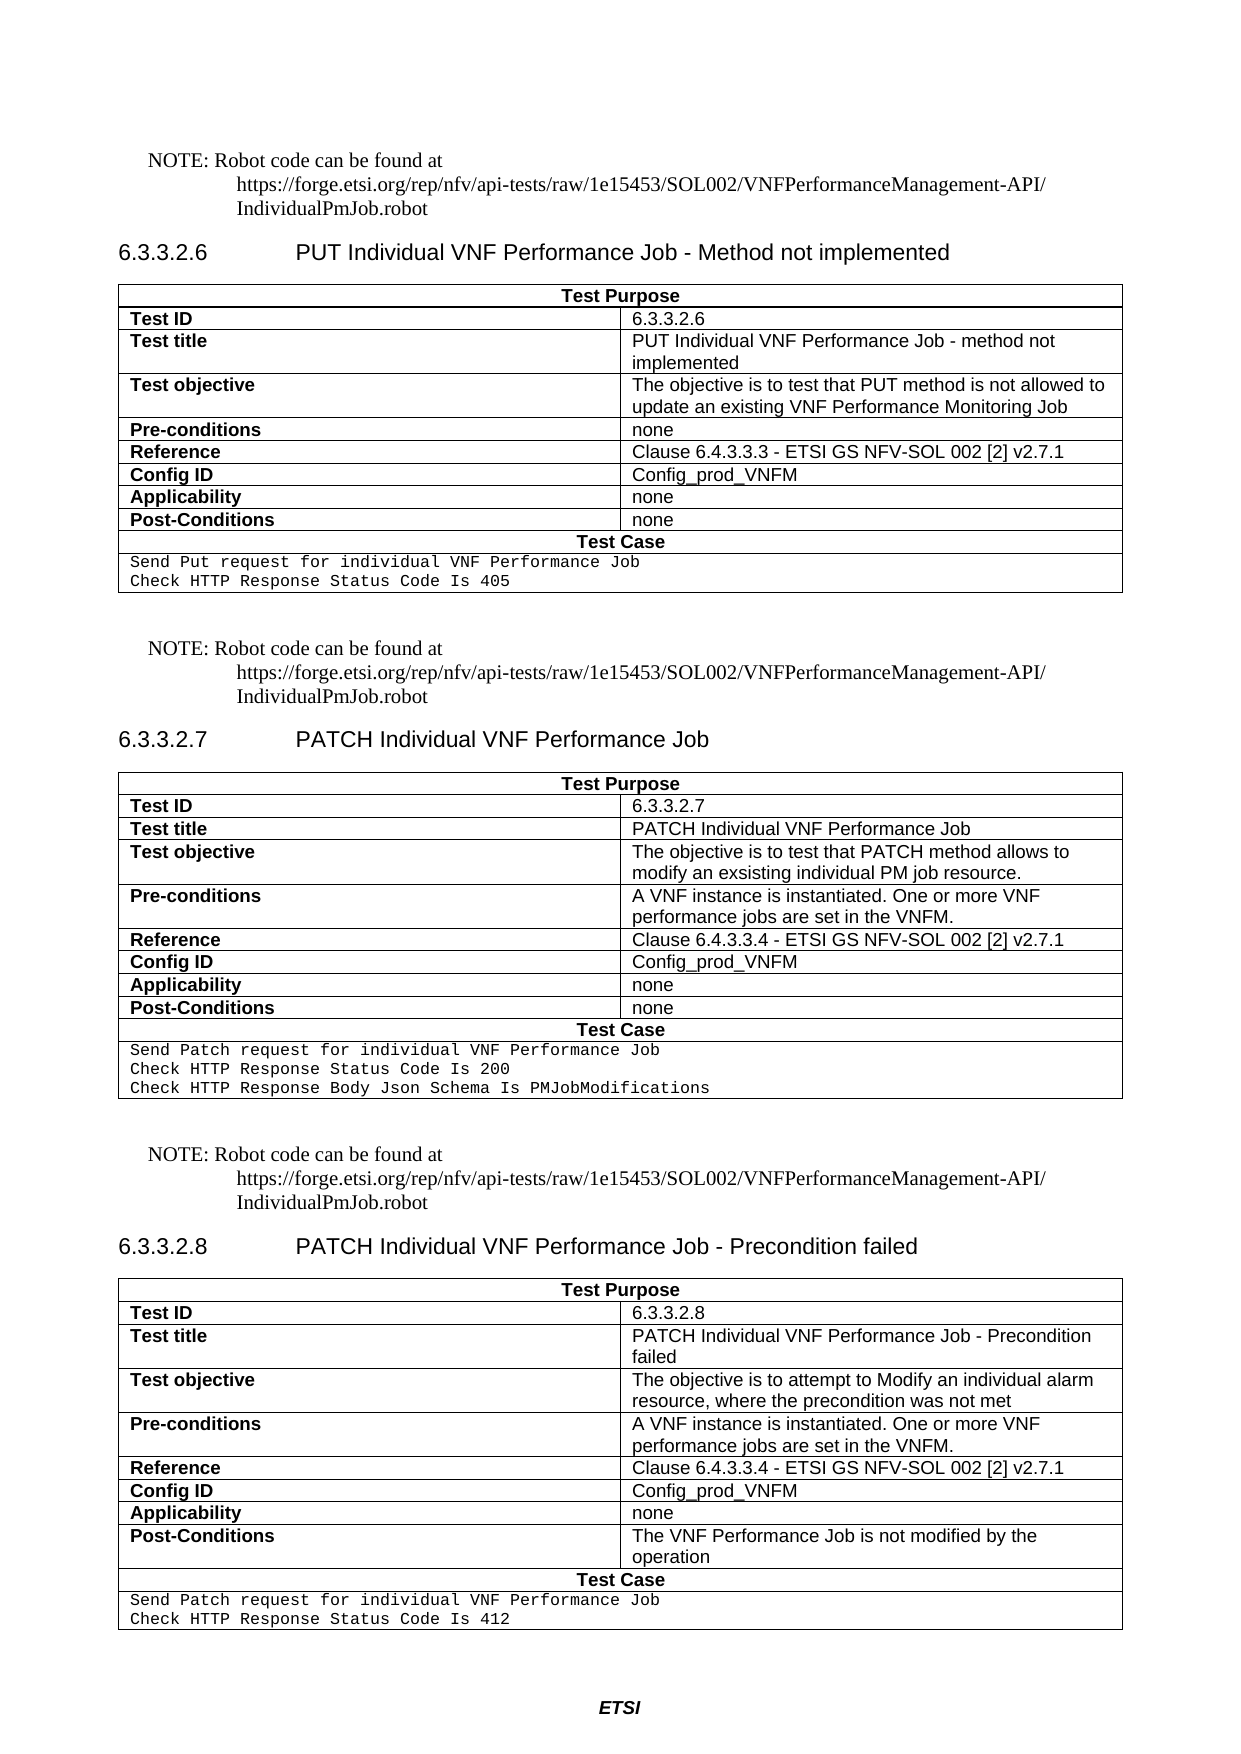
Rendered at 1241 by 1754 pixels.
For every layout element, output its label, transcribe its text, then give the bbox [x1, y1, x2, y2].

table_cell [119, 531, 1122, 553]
subtitle 6.3.3.2.7 PATCH Individual VNF Performance Job [118, 726, 1122, 753]
text NOTE: Robot code can be found at https://forge.etsi.org/rep/nfv/api-tests/raw/1e15453/SOL002/VNFPerformanceManagement-API/IndividualPmJob.robot [148, 1142, 1122, 1214]
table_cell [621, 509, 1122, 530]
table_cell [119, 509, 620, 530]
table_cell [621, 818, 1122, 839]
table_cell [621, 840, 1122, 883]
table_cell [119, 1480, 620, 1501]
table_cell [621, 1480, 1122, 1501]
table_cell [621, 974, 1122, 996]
text NOTE: Robot code can be found at https://forge.etsi.org/rep/nfv/api-tests/raw/1e15453/SOL002/VNFPerformanceManagement-API/IndividualPmJob.robot [148, 636, 1122, 708]
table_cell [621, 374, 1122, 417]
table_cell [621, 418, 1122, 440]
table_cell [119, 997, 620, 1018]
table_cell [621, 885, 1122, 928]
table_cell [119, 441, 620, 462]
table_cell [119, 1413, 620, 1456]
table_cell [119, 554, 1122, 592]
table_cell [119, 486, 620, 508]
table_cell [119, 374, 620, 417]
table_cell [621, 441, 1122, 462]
subtitle 6.3.3.2.6 PUT Individual VNF Performance Job - Method not implemented [118, 239, 1122, 265]
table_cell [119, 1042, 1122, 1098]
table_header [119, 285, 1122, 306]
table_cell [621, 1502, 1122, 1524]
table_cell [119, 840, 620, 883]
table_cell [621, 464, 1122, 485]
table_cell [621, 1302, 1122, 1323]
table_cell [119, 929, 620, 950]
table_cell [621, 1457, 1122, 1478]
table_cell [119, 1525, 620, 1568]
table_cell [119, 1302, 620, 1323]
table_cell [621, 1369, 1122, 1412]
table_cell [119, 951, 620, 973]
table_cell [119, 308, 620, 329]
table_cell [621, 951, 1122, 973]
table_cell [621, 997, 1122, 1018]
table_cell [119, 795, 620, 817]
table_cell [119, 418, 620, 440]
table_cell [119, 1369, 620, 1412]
subtitle 6.3.3.2.8 PATCH Individual VNF Performance Job - Precondition failed [118, 1233, 1122, 1259]
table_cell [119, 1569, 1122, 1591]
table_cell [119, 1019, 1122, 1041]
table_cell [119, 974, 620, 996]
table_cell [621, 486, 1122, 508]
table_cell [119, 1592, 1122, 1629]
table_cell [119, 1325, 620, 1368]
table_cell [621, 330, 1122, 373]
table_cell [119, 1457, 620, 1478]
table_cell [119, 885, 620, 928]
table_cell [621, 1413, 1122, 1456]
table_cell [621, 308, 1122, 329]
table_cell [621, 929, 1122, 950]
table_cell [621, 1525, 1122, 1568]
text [148, 148, 1122, 220]
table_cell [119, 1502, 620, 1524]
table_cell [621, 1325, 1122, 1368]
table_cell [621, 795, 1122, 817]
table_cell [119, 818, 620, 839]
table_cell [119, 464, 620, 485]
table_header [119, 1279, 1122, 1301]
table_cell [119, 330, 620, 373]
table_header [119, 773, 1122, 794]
